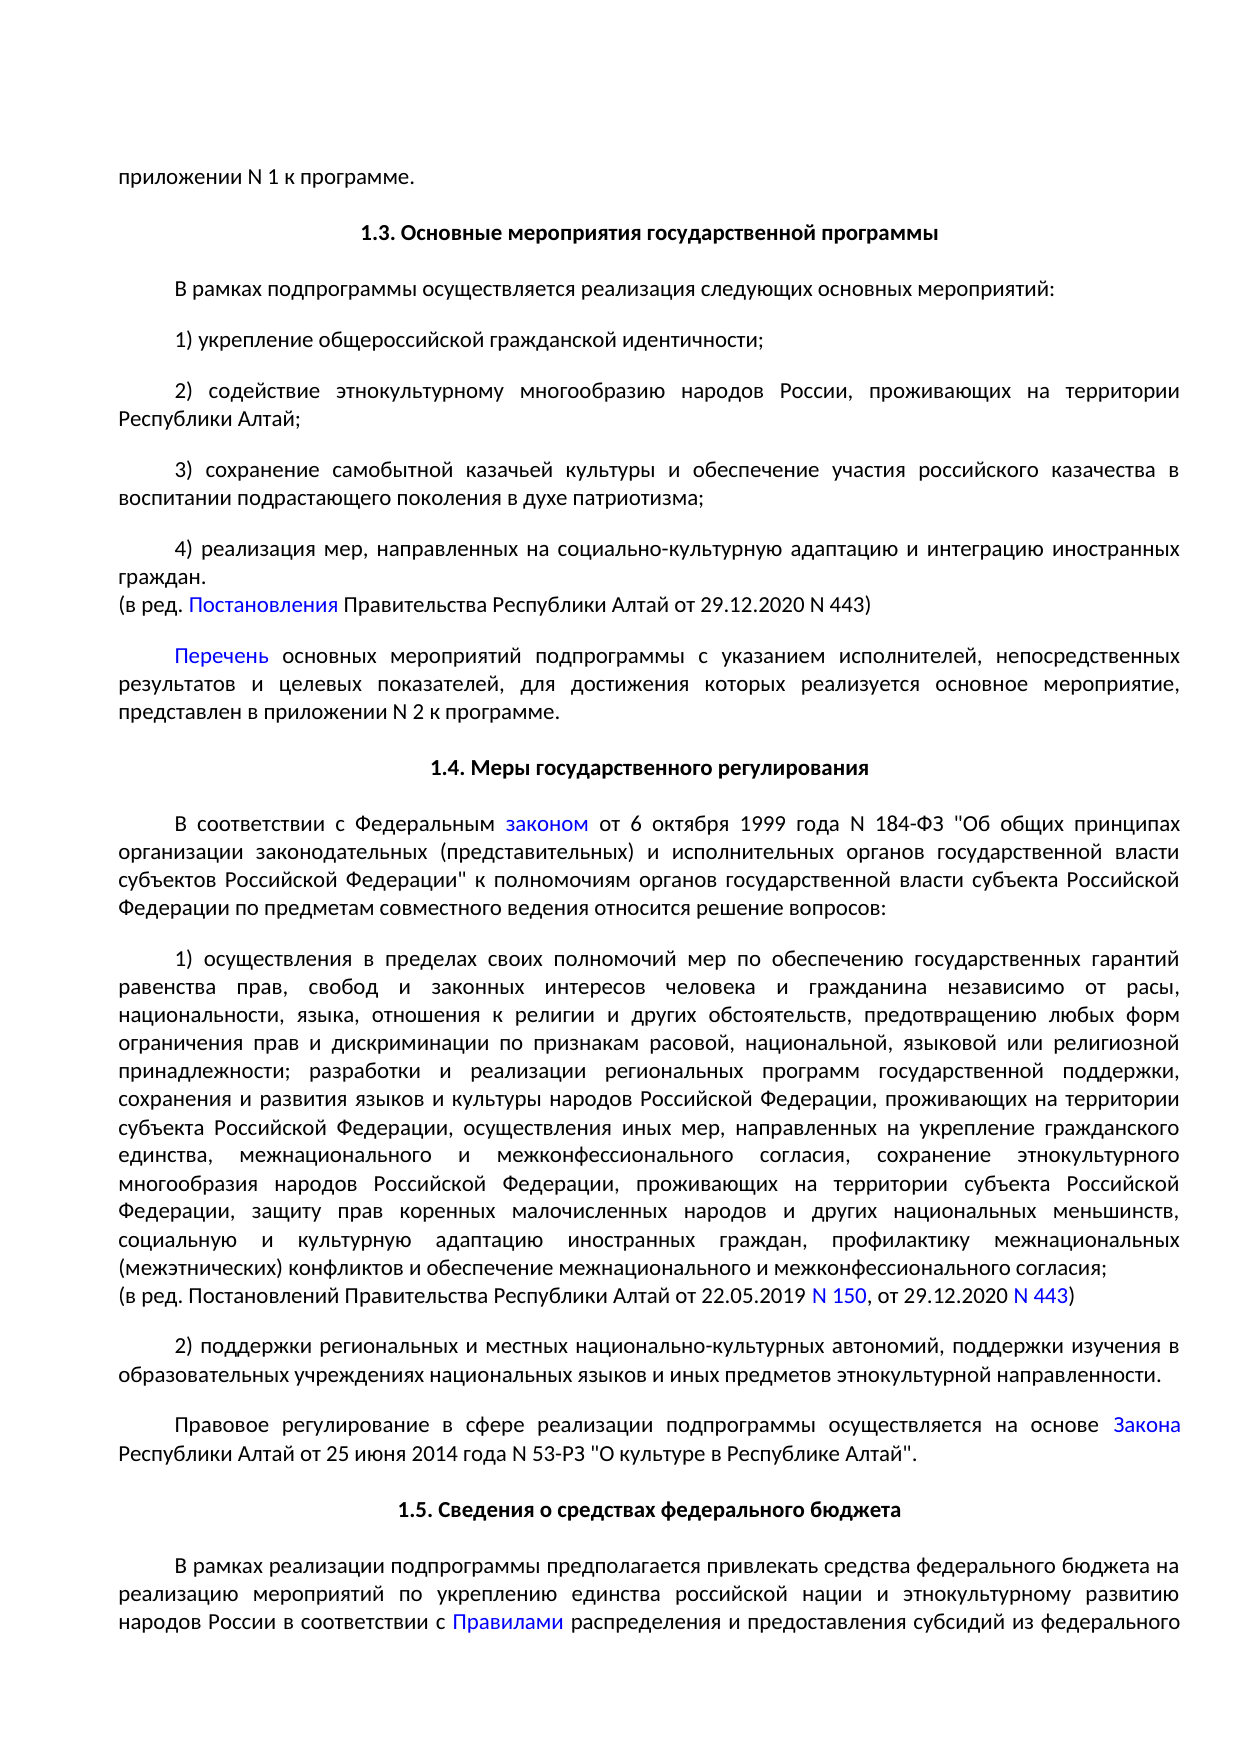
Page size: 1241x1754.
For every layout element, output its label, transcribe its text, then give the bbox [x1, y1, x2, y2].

title 1.5. Сведения о средствах федерального бюджета [118, 1495, 1181, 1523]
text 1) укрепление общероссийской гражданской идентичности; [118, 326, 1181, 353]
text 3) сохранение самобытной казачьей культуры и обеспечение участия российского казачества в воспитании подрастающего поколения в духе патриотизма; [118, 455, 1181, 511]
text 4) реализация мер, направленных на социально-культурную адаптацию и интеграцию иностранных граждан. [118, 534, 1181, 590]
text 2) содействие этнокультурному многообразию народов России, проживающих на территории Республики Алтай; [118, 376, 1181, 432]
title 1.4. Меры государственного регулирования [118, 753, 1181, 781]
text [118, 162, 1181, 191]
title 1.3. Основные мероприятия государственной программы [118, 218, 1181, 247]
text (в ред. Постановления Правительства Республики Алтай от 29.12.2020 N 443) [118, 590, 1181, 618]
text Перечень основных мероприятий подпрограммы с указанием исполнителей, непосредственных результатов и целевых показателей, для достижения которых реализуется основное мероприятие, представлен в приложении N 2 к программе. [118, 641, 1181, 725]
text (в ред. Постановлений Правительства Республики Алтай от 22.05.2019 N 150, от 29.12.2020 N 443) [118, 1281, 1181, 1309]
text В рамках подпрограммы осуществляется реализация следующих основных мероприятий: [118, 274, 1181, 303]
text Правовое регулирование в сфере реализации подпрограммы осуществляется на основе Закона Республики Алтай от 25 июня 2014 года N 53-РЗ "О культуре в Республике Алтай". [118, 1411, 1181, 1467]
text В соответствии с Федеральным законом от 6 октября 1999 года N 184-ФЗ "Об общих принципах организации законодательных (представительных) и исполнительных органов государственной власти субъектов Российской Федерации" к полномочиям органов государственной власти субъекта Российской Федерации по предметам совместного ведения относится решение вопросов: [118, 809, 1181, 922]
text 2) поддержки региональных и местных национально-культурных автономий, поддержки изучения в образовательных учреждениях национальных языков и иных предметов этнокультурной направленности. [118, 1332, 1181, 1388]
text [118, 1551, 1181, 1635]
text 1) осуществления в пределах своих полномочий мер по обеспечению государственных гарантий равенства прав, свобод и законных интересов человека и гражданина независимо от расы, национальности, языка, отношения к религии и других обстоятельств, предотвращению любых форм ограничения прав и дискриминации по признакам расовой, национальной, языковой или религиозной принадлежности; разработки и реализации региональных программ государственной поддержки, сохранения и развития языков и культуры народов Российской Федерации, проживающих на территории субъекта Российской Федерации, осуществления иных мер, направленных на укрепление гражданского единства, межнационального и межконфессионального согласия, сохранение этнокультурного многообразия народов Российской Федерации, проживающих на территории субъекта Российской Федерации, защиту прав коренных малочисленных народов и других национальных меньшинств, социальную и культурную адаптацию иностранных граждан, профилактику межнациональных (межэтнических) конфликтов и обеспечение межнационального и межконфессионального согласия; [118, 944, 1181, 1281]
